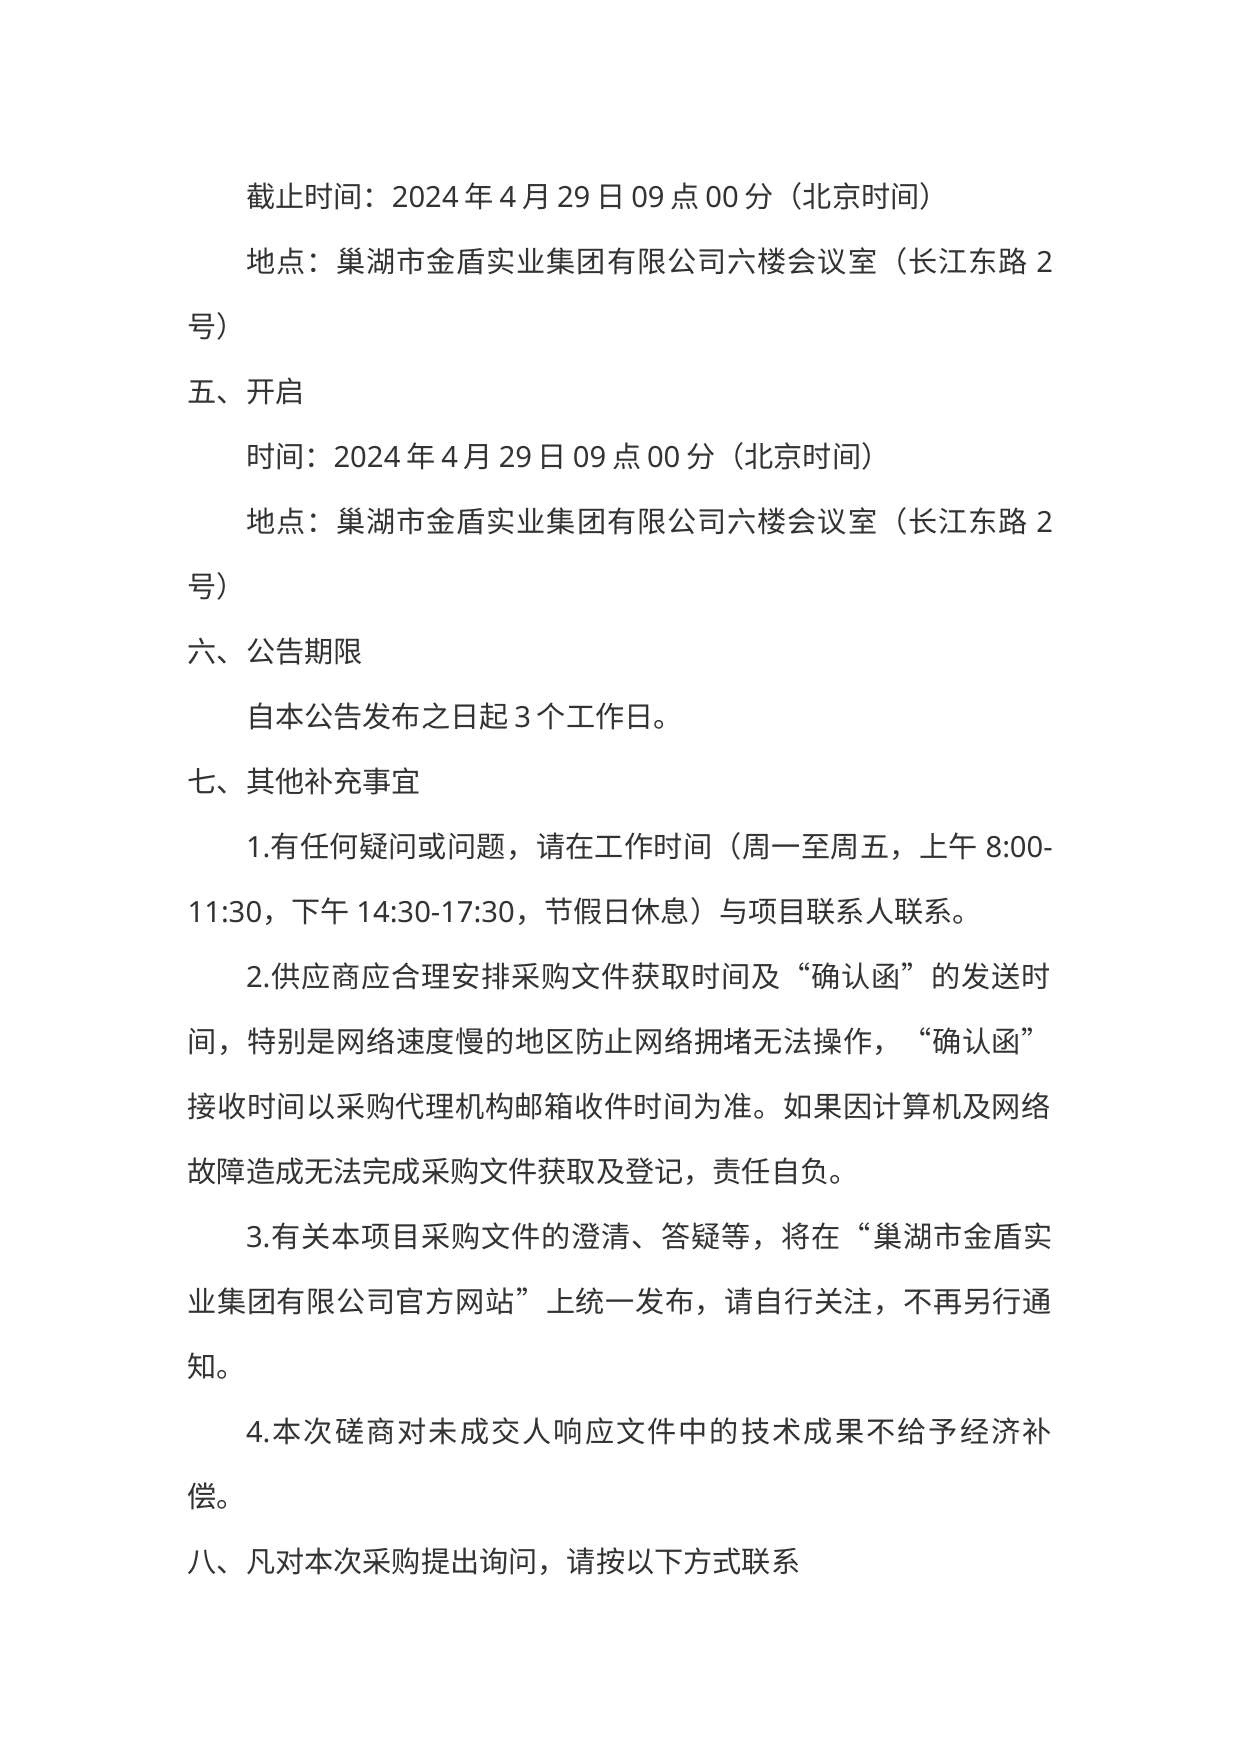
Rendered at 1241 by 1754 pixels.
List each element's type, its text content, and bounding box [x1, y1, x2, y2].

text 截止时间：2024年4月29日09点00分（北京时间） [187, 162, 1053, 227]
text 时间：2024年4月29日09点00分（北京时间） [187, 422, 1053, 487]
text 八、凡对本次采购提出询问，请按以下方式联系 [187, 1527, 1053, 1592]
text 七、其他补充事宜 [187, 747, 1053, 812]
text 地点：巢湖市金盾实业集团有限公司六楼会议室（长江东路2号） [187, 487, 1053, 617]
text 2.供应商应合理安排采购文件获取时间及“确认函”的发送时间，特别是网络速度慢的地区防止网络拥堵无法操作，“确认函”接收时间以采购代理机构邮箱收件时间为准。如果因计算机及网络故障造成无法完成采购文件获取及登记，责任自负。 [187, 942, 1053, 1202]
text 六、公告期限 [187, 617, 1053, 682]
text 五、开启 [187, 357, 1053, 422]
text 1.有任何疑问或问题，请在工作时间（周一至周五，上午 8:00-11:30，下午 14:30-17:30，节假日休息）与项目联系人联系。 [187, 812, 1053, 942]
text 自本公告发布之日起3个工作日。 [187, 682, 1053, 747]
text 4.本次磋商对未成交人响应文件中的技术成果不给予经济补偿。 [187, 1397, 1053, 1527]
text 3.有关本项目采购文件的澄清、答疑等，将在“巢湖市金盾实业集团有限公司官方网站”上统一发布，请自行关注，不再另行通知。 [187, 1202, 1053, 1397]
text 地点：巢湖市金盾实业集团有限公司六楼会议室（长江东路2号） [187, 227, 1053, 357]
